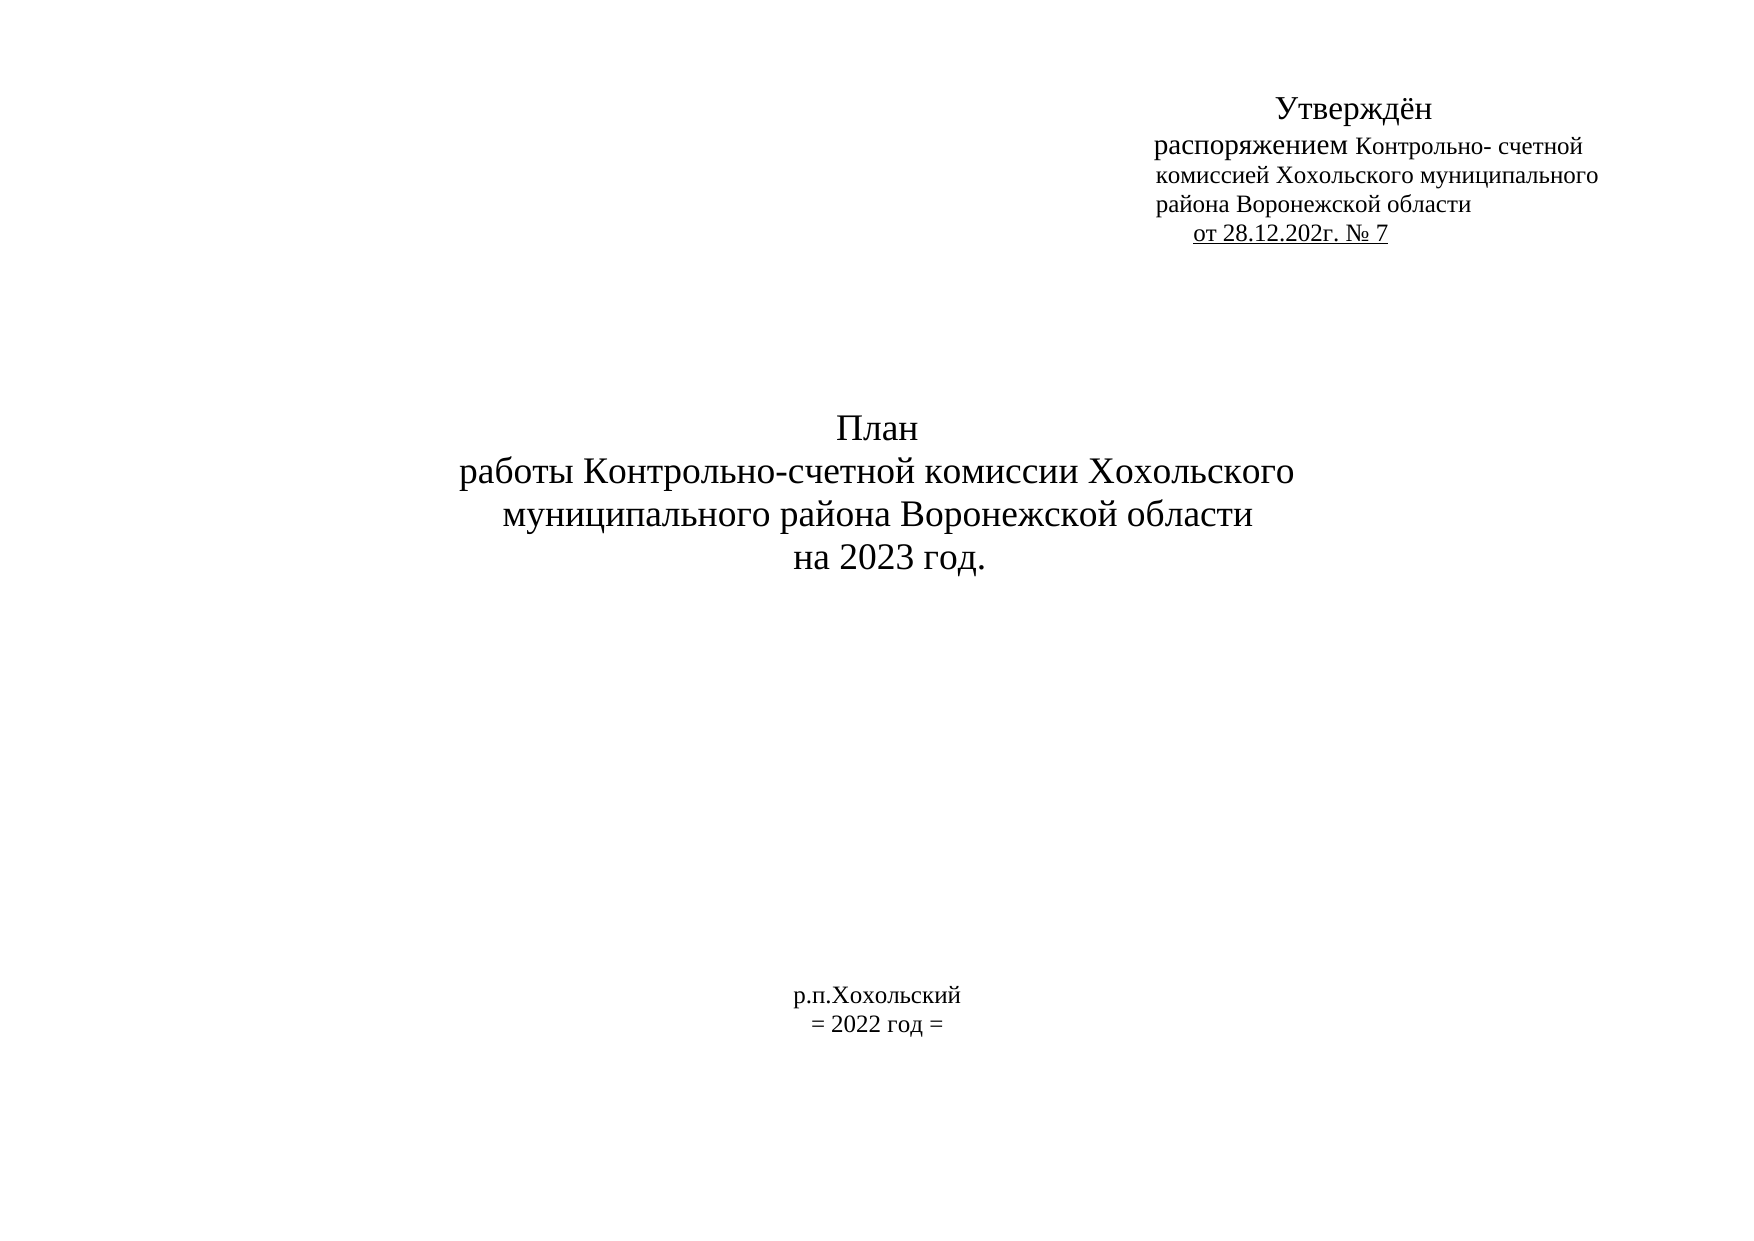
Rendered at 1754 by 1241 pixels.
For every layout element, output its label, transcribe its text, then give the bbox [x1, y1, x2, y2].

text р.п.Хохольский [118, 980, 1636, 1009]
text комиссией Хохольского муниципального [118, 161, 1636, 189]
text от 28.12.202г. № 7 [118, 218, 1636, 247]
text района Воронежской области [118, 189, 1636, 218]
text муниципального района Воронежской области [118, 491, 1636, 534]
text План [118, 405, 1636, 448]
text Утверждён [118, 89, 1636, 127]
text распоряжением Контрольно- счетной [118, 127, 1636, 161]
text = 2022 год = [118, 1009, 1636, 1037]
text на 2023 год. [118, 534, 1636, 577]
text работы Контрольно-счетной комиссии Хохольского [118, 448, 1636, 491]
